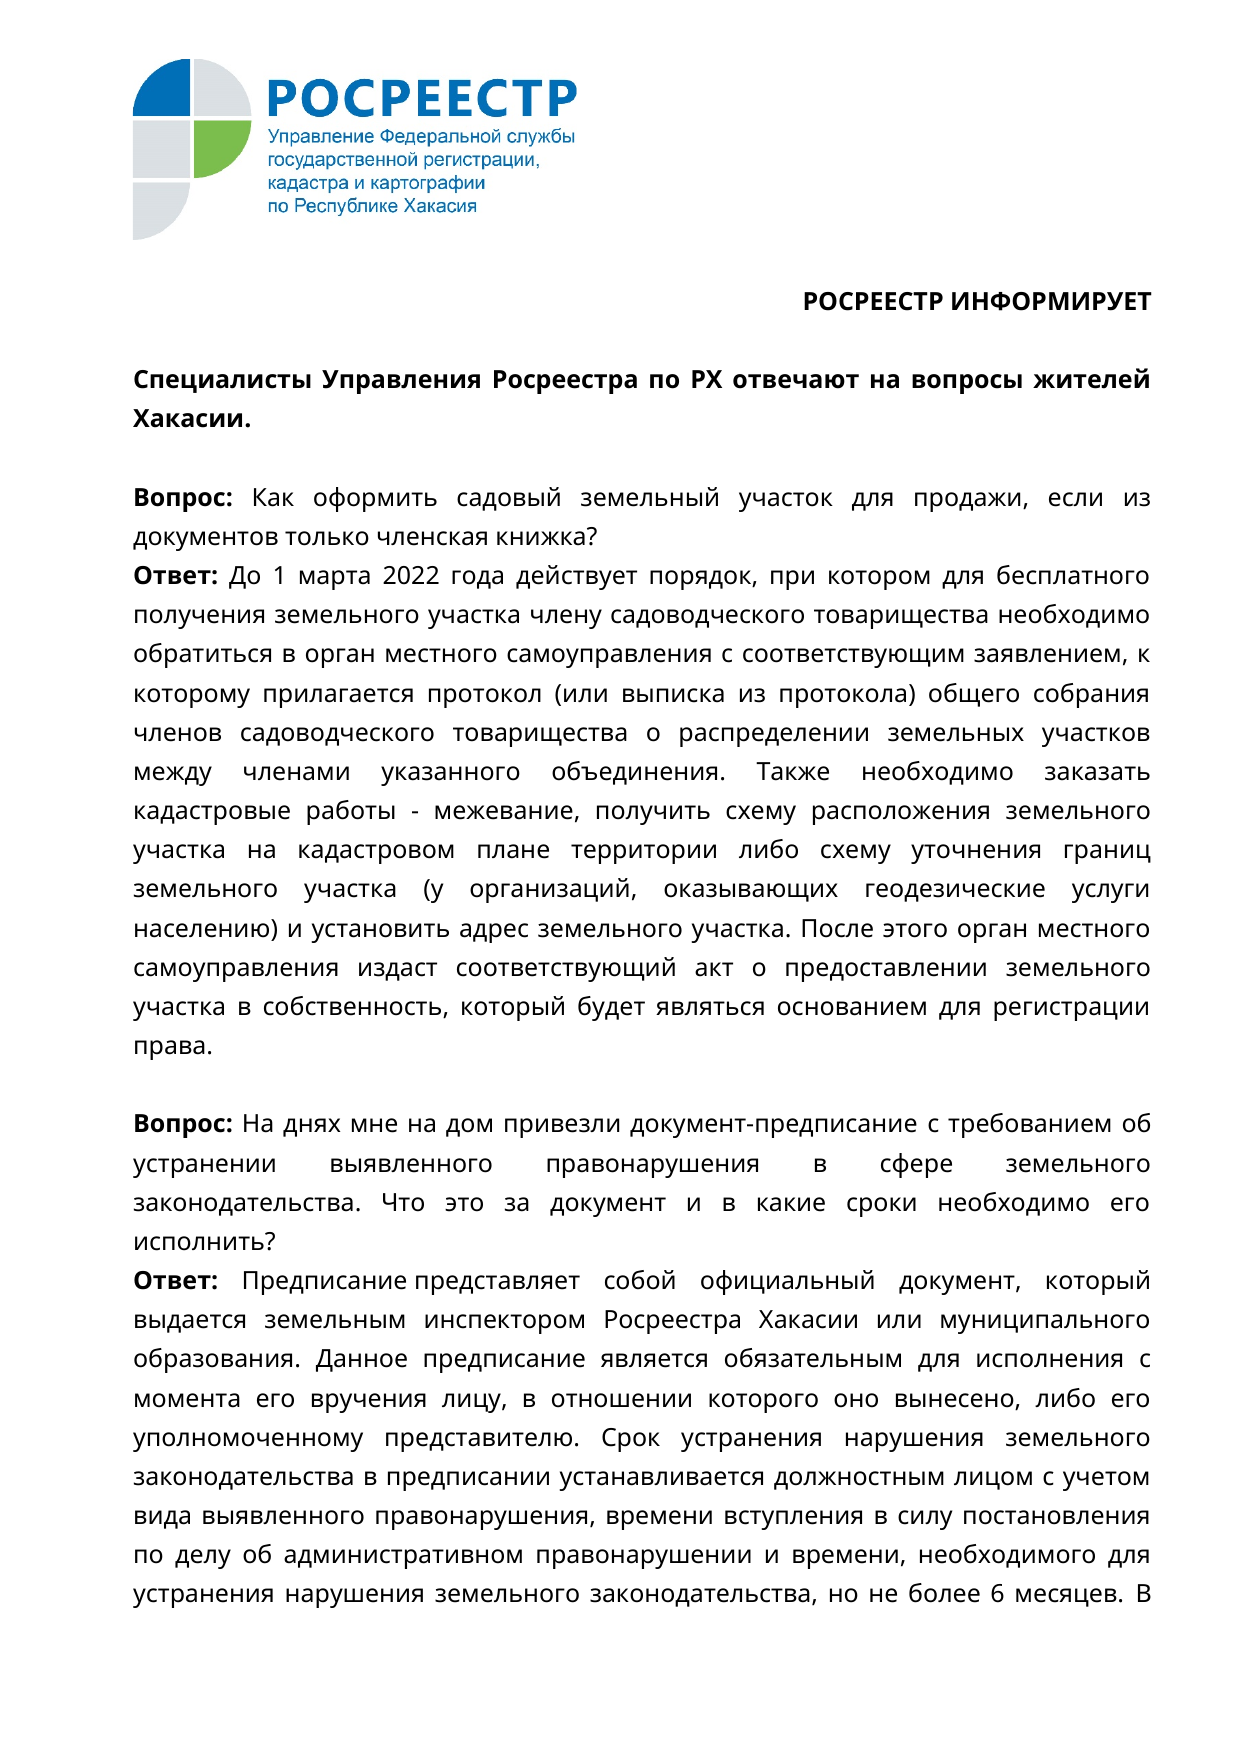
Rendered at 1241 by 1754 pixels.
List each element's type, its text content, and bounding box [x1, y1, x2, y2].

text Ответ: До 1 марта 2022 года действует порядок, при котором для бесплатного получения земельного участка члену садоводческого товарищества необходимо обратиться в орган местного самоуправления с соответствующим заявлением, к которому прилагается протокол (или выписка из протокола) общего собрания членов садоводческого товарищества о распределении земельных участков между членами указанного объединения. Также необходимо заказать кадастровые работы - межевание, получить схему расположения земельного участка на кадастровом плане территории либо схему уточнения границ земельного участка (у организаций, оказывающих геодезические услуги населению) и установить адрес земельного участка. После этого орган местного самоуправления издаст соответствующий акт о предоставлении земельного участка в собственность, который будет являться основанием для регистрации права. [133, 558, 1152, 1062]
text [133, 1336, 1152, 1610]
text Вопрос: На днях мне на дом привезли документ-предписание с требованием об устранении выявленного правонарушения в сфере земельного законодательства. Что это за документ и в какие сроки необходимо его исполнить? [133, 1218, 1152, 1258]
text РОСРЕЕСТР ИНФОРМИРУЕТ [133, 284, 1152, 318]
picture [132, 59, 577, 240]
text Вопрос: Как оформить садовый земельный участок для продажи, если из документов только членская книжка? [133, 479, 1152, 553]
text Вопрос: На днях мне на дом привезли документ-предписание с требованием об устранении выявленного правонарушения в сфере земельного законодательства. Что это за документ и в какие сроки необходимо его исполнить? [133, 1106, 1152, 1145]
text Специалисты Управления Росреестра по РХ отвечают на вопросы жителей Хакасии. [133, 362, 1152, 435]
